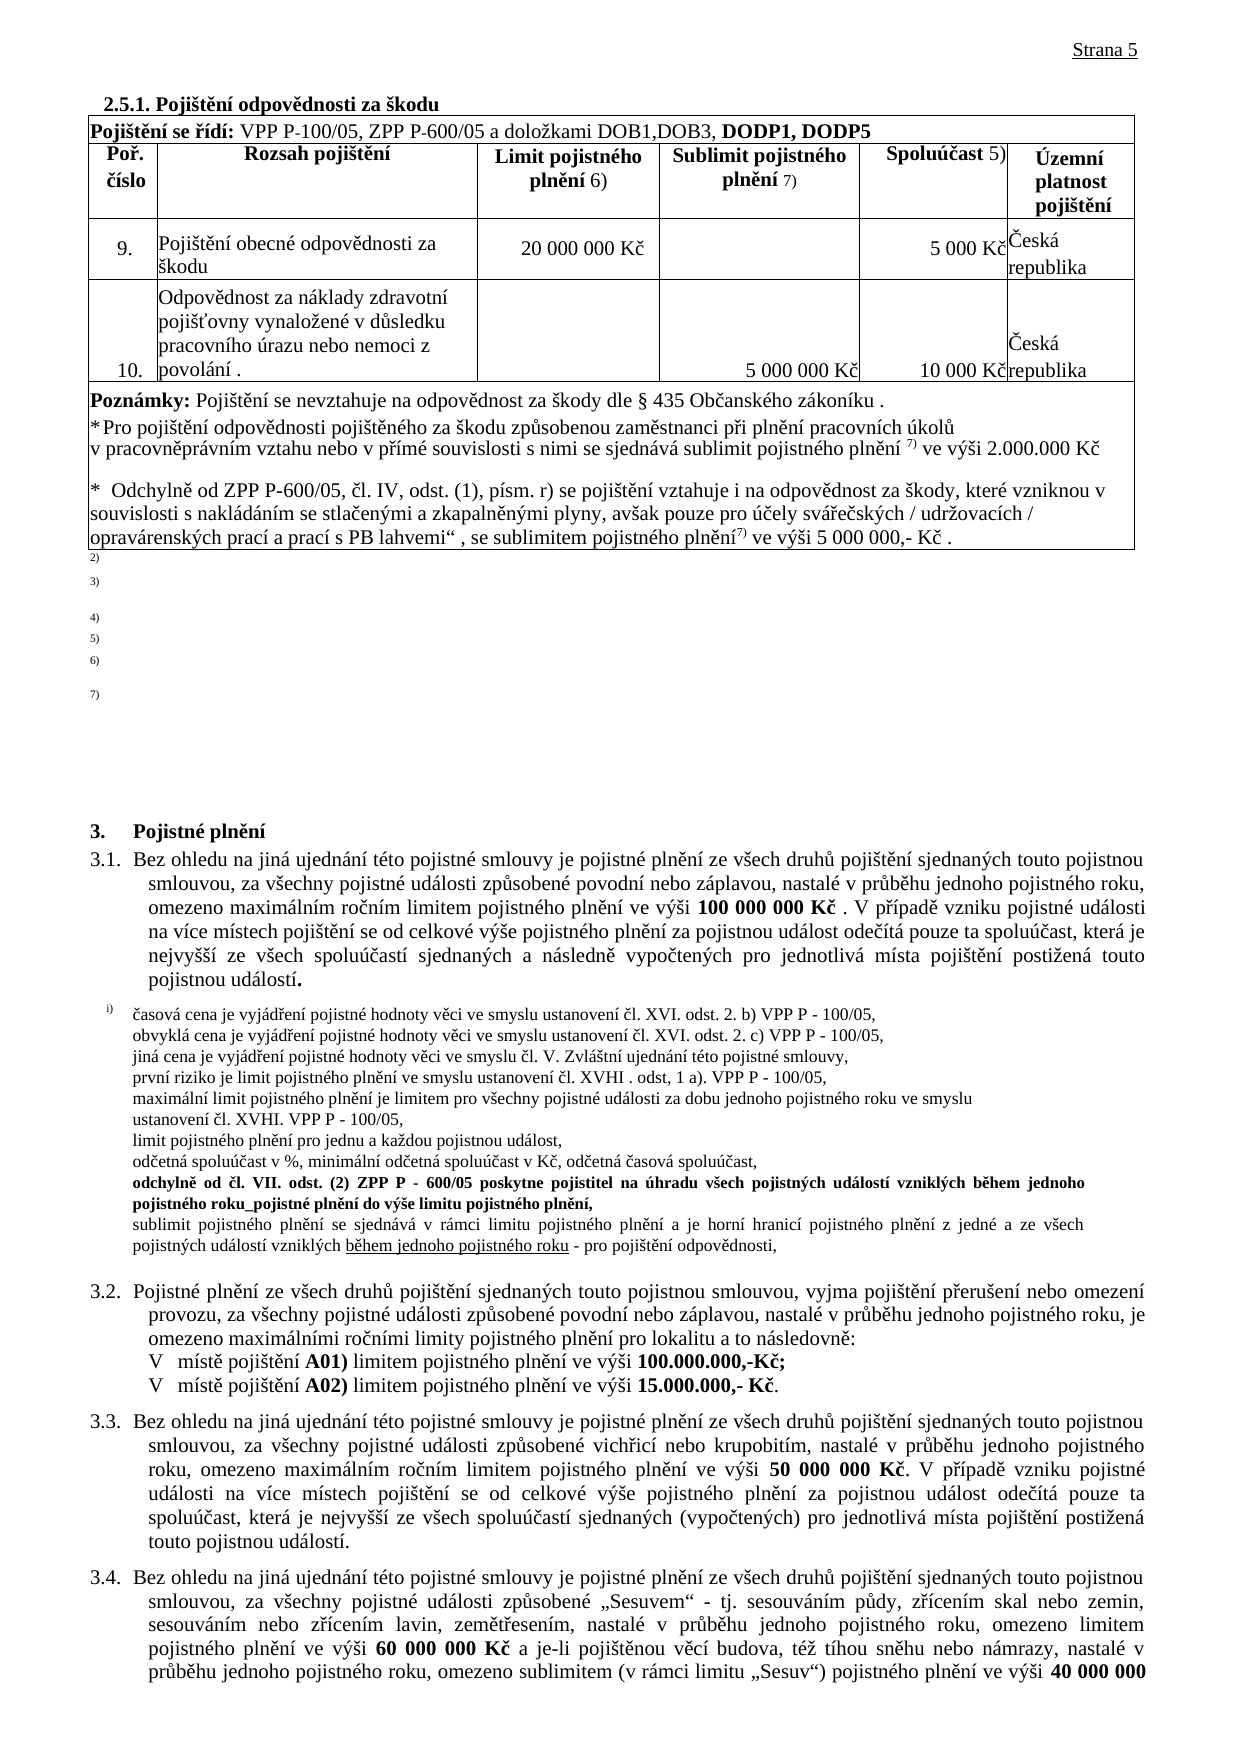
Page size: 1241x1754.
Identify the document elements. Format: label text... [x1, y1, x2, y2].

text první riziko je limit pojistného plnění ve smyslu ustanovení čl. XVHI . odst, 1 a). VPP P - 100/05, [132, 1067, 1086, 1088]
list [90, 1566, 1146, 1683]
text odchylně od čl. VII. odst. (2) ZPP P - 600/05 poskytne pojistitel na úhradu všech pojistných událostí vzniklých během jednoho pojistného roku_pojistné plnění do výše limitu pojistného plnění, [132, 1172, 1086, 1214]
table_cell 5 000 Kč [860, 219, 1007, 279]
table_cell 20 000 000 Kč [478, 219, 659, 279]
table_header Pojištění se řídí: VPP P-100/05, ZPP P-600/05 a doložkami DOB1,DOB3, DODP1, DODP5 [89, 116, 1134, 143]
table_cell [660, 219, 859, 279]
text sublimit pojistného plnění se sjednává v rámci limitu pojistného plnění a je horní hranicí pojistného plnění z jedné a ze všech pojistných událostí vzniklých během jednoho pojistného roku - pro pojištění odpovědnosti, [132, 1214, 1086, 1256]
text limit pojistného plnění pro jednu a každou pojistnou událost, [132, 1130, 1086, 1151]
table_cell Limit pojistného plnění 6) [478, 144, 659, 218]
list Pojistné plnění [90, 822, 1146, 843]
text 6) [90, 647, 1146, 668]
text 4) [90, 604, 1146, 626]
table_cell Česká republika [1008, 219, 1134, 279]
table_cell 5 000 000 Kč [660, 280, 859, 381]
text odčetná spoluúčast v %, minimální odčetná spoluúčast v Kč, odčetná časová spoluúčast, [132, 1151, 1086, 1172]
table_cell Územní platnost pojištění [1008, 144, 1134, 218]
table_cell 9. [89, 219, 157, 279]
list místě pojištění A02) limitem pojistného plnění ve výši 15.000.000,- Kč. [148, 1373, 1146, 1397]
table_cell Rozsah pojištění [158, 144, 477, 218]
list místě pojištění A01) limitem pojistného plnění ve výši 100.000.000,-Kč; [148, 1350, 1146, 1373]
table_cell Spoluúčast 5) [860, 144, 1007, 218]
table_cell Poř. číslo [89, 144, 157, 218]
text obvyklá cena je vyjádření pojistné hodnoty věci ve smyslu ustanovení čl. XVI. odst. 2. c) VPP P - 100/05, [132, 1024, 1086, 1046]
table_cell Sublimit pojistného plnění 7) [660, 144, 859, 218]
table_cell [478, 280, 659, 381]
table_cell Pojištění obecné odpovědnosti za škodu [158, 219, 477, 279]
table_cell 10. [89, 280, 157, 381]
table_cell Česká republika [1008, 280, 1134, 381]
table_cell Odpovědnost za náklady zdravotní pojišťovny vynaložené v důsledku pracovního úrazu nebo nemoci z povolání . [158, 280, 477, 381]
list Pojistné plnění ze všech druhů pojištění sjednaných touto pojistnou smlouvou, vyjma pojištění přerušení nebo omezení provozu, za všechny pojistné události způsobené povodní nebo záplavou, nastalé v průběhu jednoho pojistného roku, je omezeno maximálními ročními limity pojistného plnění pro lokalitu a to následovně: [90, 1004, 1146, 1350]
table_cell 10 000 Kč [860, 280, 1007, 381]
list Bez ohledu na jiná ujednání této pojistné smlouvy je pojistné plnění ze všech druhů pojištění sjednaných touto pojistnou smlouvou, za všechny pojistné události způsobené povodní nebo záplavou, nastalé v průběhu jednoho pojistného roku, omezeno maximálním ročním limitem pojistného plnění ve výši 100 000 000 Kč . V případě vzniku pojistné události na více místech pojištění se od celkové výše pojistného plnění za pojistnou událost odečítá pouze ta spoluúčast, která je nejvyšší ze všech spoluúčastí sjednaných a následně vypočtených pro jednotlivá místa pojištění postižená touto pojistnou událostí. [90, 848, 1146, 991]
text ustanovení čl. XVHI. VPP P - 100/05, [132, 1109, 1086, 1130]
table_cell Poznámky: Pojištění se nevztahuje na odpovědnost za škody dle § 435 Občanského zákoníku . Pro pojištění odpovědnosti pojištěného za škodu způsobenou zaměstnanci při plnění pracovních úkolů v pracovněprávním vztahu nebo v přímé souvislosti s nimi se sjednává sublimit pojistného plnění 7) ve výši 2.000.000 Kč Odchylně od ZPP P-600/05, čl. IV, odst. (1), písm. r) se pojištění vztahuje i na odpovědnost za škody, které vzniknou v souvislosti s nakládáním se stlačenými a zkapalněnými plyny, avšak pouze pro účely svářečských / udržovacích / opravárenských prací a prací s PB lahvemi“ , se sublimitem pojistného plnění7) ve výši 5 000 000,- Kč . [89, 382, 1134, 549]
list Bez ohledu na jiná ujednání této pojistné smlouvy je pojistné plnění ze všech druhů pojištění sjednaných touto pojistnou smlouvou, za všechny pojistné události způsobené vichřicí nebo krupobitím, nastalé v průběhu jednoho pojistného roku, omezeno maximálním ročním limitem pojistného plnění ve výši 50 000 000 Kč. V případě vzniku pojistné události na více místech pojištění se od celkové výše pojistného plnění za pojistnou událost odečítá pouze ta spoluúčast, která je nejvyšší ze všech spoluúčastí sjednaných (vypočtených) pro jednotlivá místa pojištění postižená touto pojistnou událostí. [90, 1409, 1146, 1553]
text 5) [90, 626, 1146, 647]
text maximální limit pojistného plnění je limitem pro všechny pojistné události za dobu jednoho pojistného roku ve smyslu [132, 1088, 1086, 1109]
text časová cena je vyjádření pojistné hodnoty věci ve smyslu ustanovení čl. XVI. odst. 2. b) VPP P - 100/05, [132, 1003, 1086, 1024]
text jiná cena je vyjádření pojistné hodnoty věci ve smyslu čl. V. Zvláštní ujednání této pojistné smlouvy, [132, 1046, 1086, 1067]
